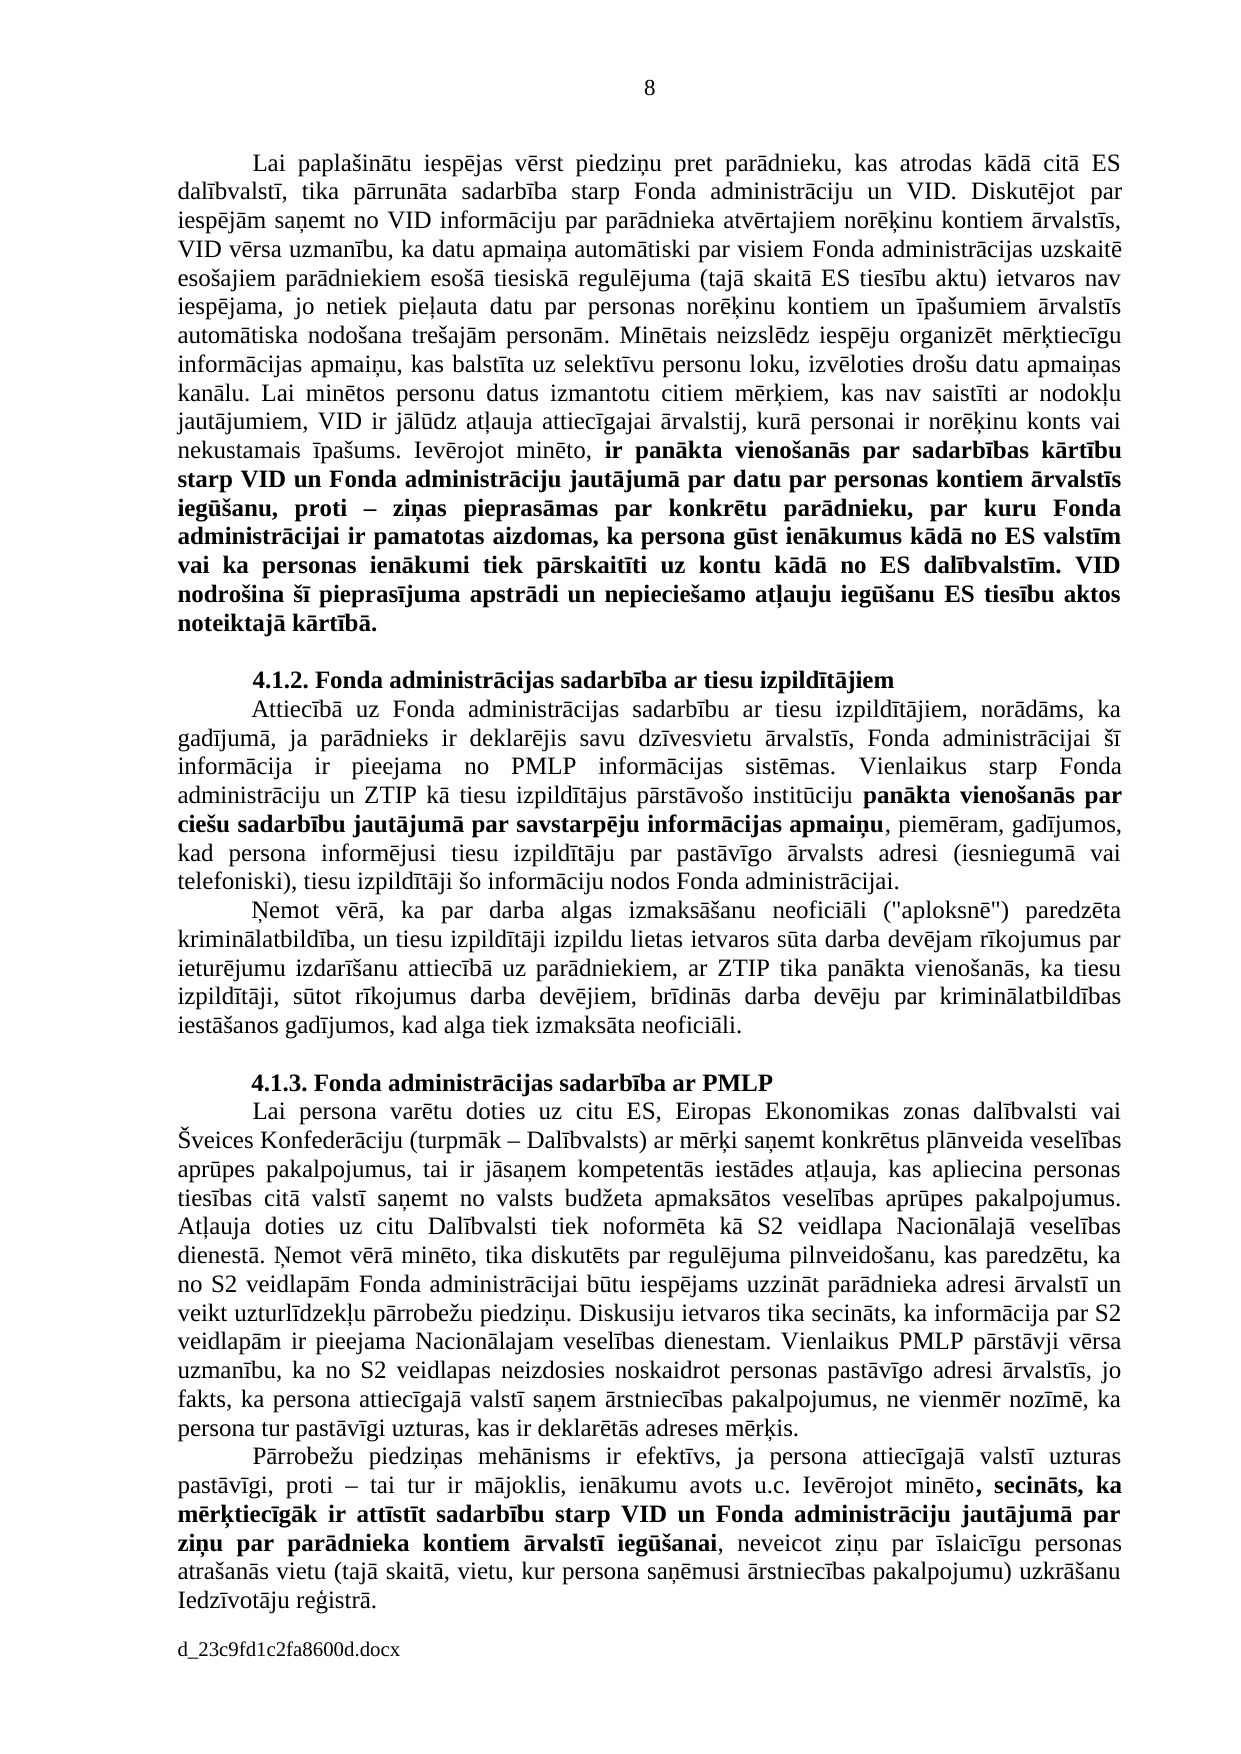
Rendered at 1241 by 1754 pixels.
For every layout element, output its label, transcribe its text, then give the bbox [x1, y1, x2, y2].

text Ņemot vērā, ka par darba algas izmaksāšanu neoficiāli ("aploksnē") paredzēta kriminālatbildība, un tiesu izpildītāji izpildu lietas ietvaros sūta darba devējam rīkojumus par ieturējumu izdarīšanu attiecībā uz parādniekiem, ar ZTIP tika panākta vienošanās, ka tiesu izpildītāji, sūtot rīkojumus darba devējiem, brīdinās darba devēju par kriminālatbildības iestāšanos gadījumos, kad alga tiek izmaksāta neoficiāli. [177, 895, 1122, 1039]
text Lai persona varētu doties uz citu ES, Eiropas Ekonomikas zonas dalībvalsti vai Šveices Konfederāciju (turpmāk – Dalībvalsts) ar mērķi saņemt konkrētus plānveida veselības aprūpes pakalpojumus, tai ir jāsaņem kompetentās iestādes atļauja, kas apliecina personas tiesības citā valstī saņemt no valsts budžeta apmaksātos veselības aprūpes pakalpojumus. Atļauja doties uz citu Dalībvalsti tiek noformēta kā S2 veidlapa Nacionālajā veselības dienestā. Ņemot vērā minēto, tika diskutēts par regulējuma pilnveidošanu, kas paredzētu, ka no S2 veidlapām Fonda administrācijai būtu iespējams uzzināt parādnieka adresi ārvalstī un veikt uzturlīdzekļu pārrobežu piedziņu. Diskusiju ietvaros tika secināts, ka informācija par S2 veidlapām ir pieejama Nacionālajam veselības dienestam. Vienlaikus PMLP pārstāvji vērsa uzmanību, ka no S2 veidlapas neizdosies noskaidrot personas pastāvīgo adresi ārvalstīs, jo fakts, ka persona attiecīgajā valstī saņem ārstniecības pakalpojumus, ne vienmēr nozīmē, ka persona tur pastāvīgi uzturas, kas ir deklarētās adreses mērķis. [177, 1096, 1122, 1441]
text Pārrobežu piedziņas mehānisms ir efektīvs, ja persona attiecīgajā valstī uzturas pastāvīgi, proti – tai tur ir mājoklis, ienākumu avots u.c. Ievērojot minēto, secināts, ka mērķtiecīgāk ir attīstīt sadarbību starp VID un Fonda administrāciju jautājumā par ziņu par parādnieka kontiem ārvalstī iegūšanai, neveicot ziņu par īslaicīgu personas atrašanās vietu (tajā skaitā, vietu, kur persona saņēmusi ārstniecības pakalpojumu) uzkrāšanu Iedzīvotāju reģistrā. [177, 1441, 1122, 1614]
text Attiecībā uz Fonda administrācijas sadarbību ar tiesu izpildītājiem, norādāms, ka gadījumā, ja parādnieks ir deklarējis savu dzīvesvietu ārvalstīs, Fonda administrācijai šī informācija ir pieejama no PMLP informācijas sistēmas. Vienlaikus starp Fonda administrāciju un ZTIP kā tiesu izpildītājus pārstāvošo institūciju panākta vienošanās par ciešu sadarbību jautājumā par savstarpēju informācijas apmaiņu, piemēram, gadījumos, kad persona informējusi tiesu izpildītāju par pastāvīgo ārvalsts adresi (iesniegumā vai telefoniski), tiesu izpildītāji šo informāciju nodos Fonda administrācijai. [177, 694, 1122, 895]
text 4.1.2. Fonda administrācijas sadarbība ar tiesu izpildītājiem [177, 665, 1122, 694]
text Lai paplašinātu iespējas vērst piedziņu pret parādnieku, kas atrodas kādā citā ES dalībvalstī, tika pārrunāta sadarbība starp Fonda administrāciju un VID. Diskutējot par iespējām saņemt no VID informāciju par parādnieka atvērtajiem norēķinu kontiem ārvalstīs, VID vērsa uzmanību, ka datu apmaiņa automātiski par visiem Fonda administrācijas uzskaitē esošajiem parādniekiem esošā tiesiskā regulējuma (tajā skaitā ES tiesību aktu) ietvaros nav iespējama, jo netiek pieļauta datu par personas norēķinu kontiem un īpašumiem ārvalstīs automātiska nodošana trešajām personām. Minētais neizslēdz iespēju organizēt mērķtiecīgu informācijas apmaiņu, kas balstīta uz selektīvu personu loku, izvēloties drošu datu apmaiņas kanālu. Lai minētos personu datus izmantotu citiem mērķiem, kas nav saistīti ar nodokļu jautājumiem, VID ir jālūdz atļauja attiecīgajai ārvalstij, kurā personai ir norēķinu konts vai nekustamais īpašums. Ievērojot minēto, ir panākta vienošanās par sadarbības kārtību starp VID un Fonda administrāciju jautājumā par datu par personas kontiem ārvalstīs iegūšanu, proti – ziņas pieprasāmas par konkrētu parādnieku, par kuru Fonda administrācijai ir pamatotas aizdomas, ka persona gūst ienākumus kādā no ES valstīm vai ka personas ienākumi tiek pārskaitīti uz kontu kādā no ES dalībvalstīm. VID nodrošina šī pieprasījuma apstrādi un nepieciešamo atļauju iegūšanu ES tiesību aktos noteiktajā kārtībā. [177, 148, 1122, 636]
list 4.1.3. Fonda administrācijas sadarbība ar PMLP [251, 1068, 1122, 1096]
